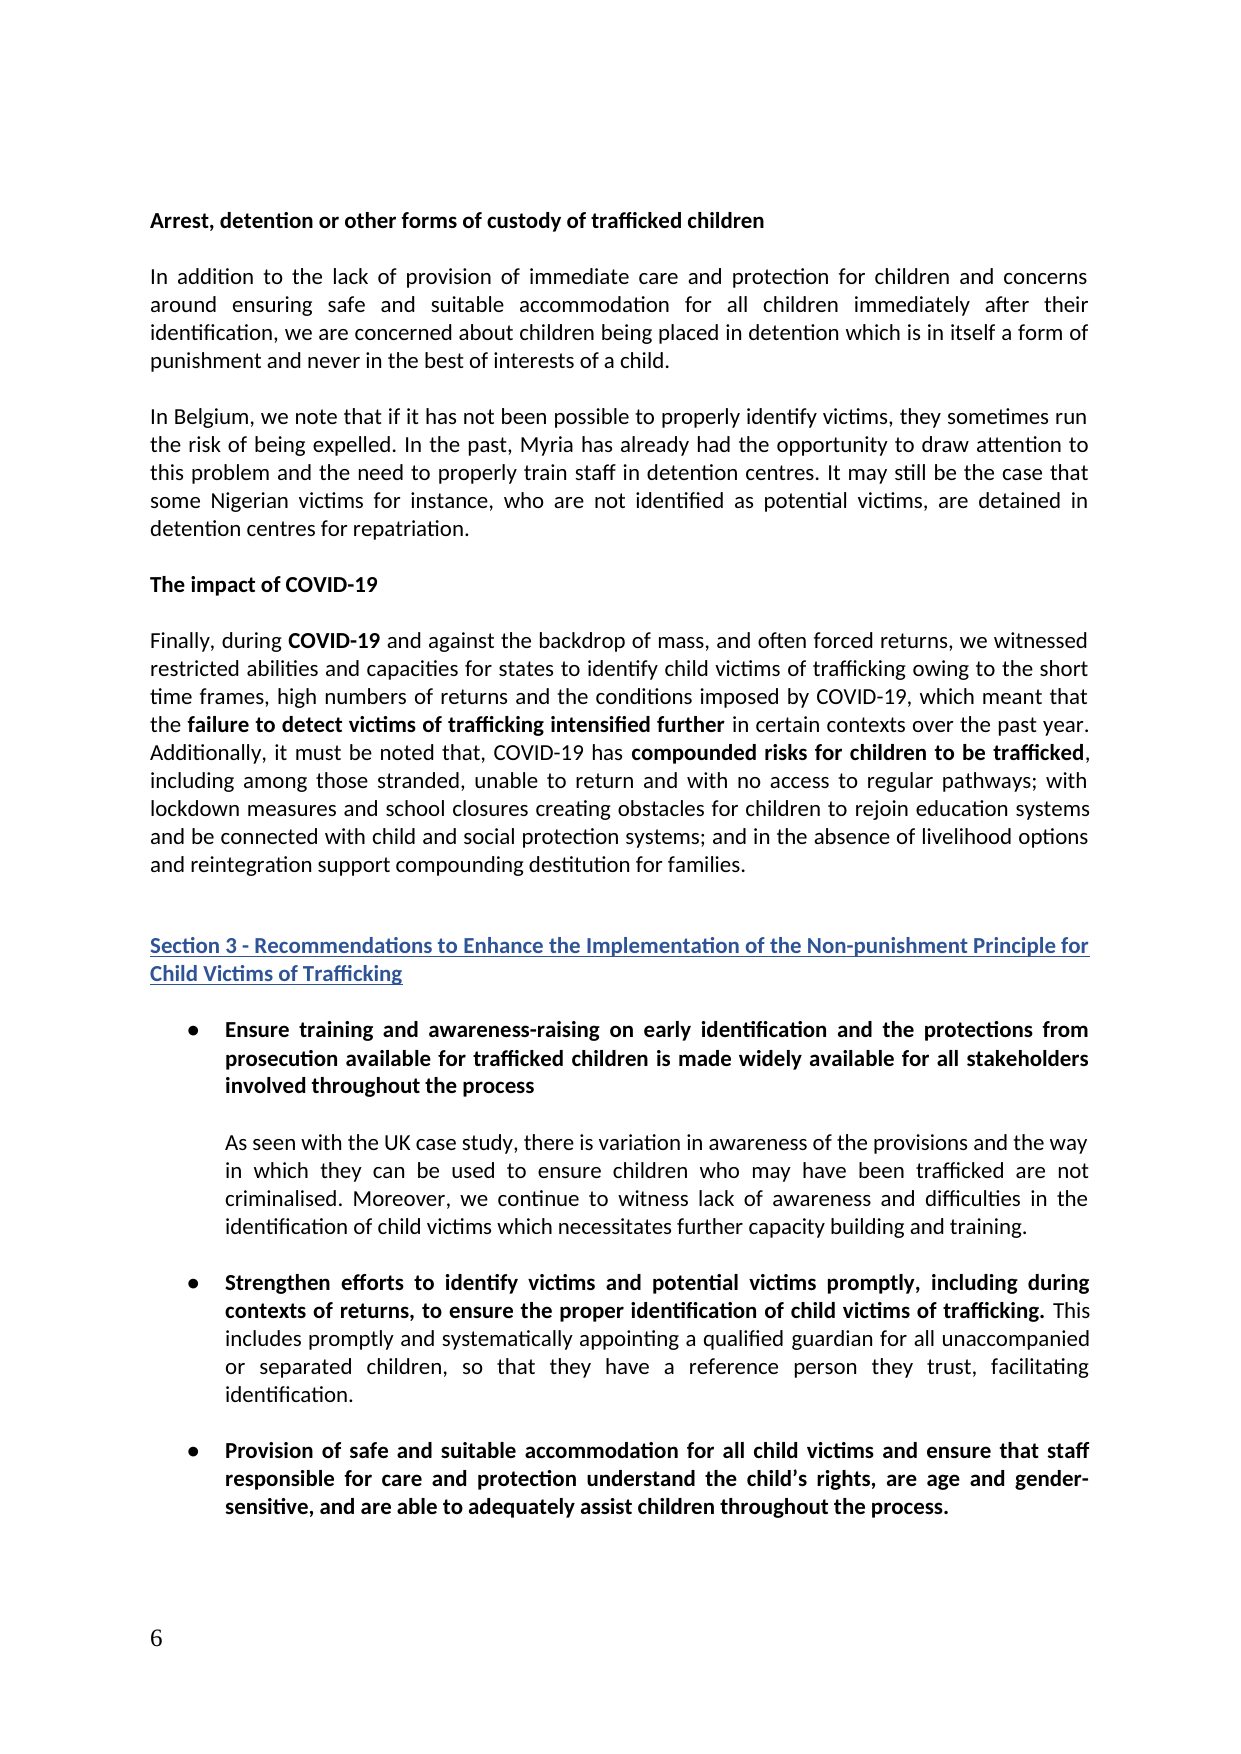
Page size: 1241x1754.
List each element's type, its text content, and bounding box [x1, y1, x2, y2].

text The impact of COVID-19 [150, 570, 1090, 598]
list Strengthen efforts to identify victims and potential victims promptly, including during contexts of returns, to ensure the proper identification of child victims of trafficking. This includes promptly and systematically appointing a qualified guardian for all unaccompanied or separated children, so that they have a reference person they trust, facilitating identification. [187, 1268, 1090, 1408]
text In Belgium, we note that if it has not been possible to properly identify victims, they sometimes run the risk of being expelled. In the past, Myria has already had the opportunity to draw attention to this problem and the need to properly train staff in detention centres. It may still be the case that some Nigerian victims for instance, who are not identified as potential victims, are detained in detention centres for repatriation. [150, 402, 1090, 542]
subtitle Section 3 - Recommendations to Enhance the Implementation of the Non-punishment Principle for Child Victims of Trafficking [150, 932, 1090, 956]
list Provision of safe and suitable accommodation for all child victims and ensure that staff responsible for care and protection understand the child’s rights, are age and gender-sensitive, and are able to adequately assist children throughout the process. [187, 1436, 1090, 1520]
text Finally, during COVID-19 and against the backdrop of mass, and often forced returns, we witnessed restricted abilities and capacities for states to identify child victims of trafficking owing to the short time frames, high numbers of returns and the conditions imposed by COVID-19, which meant that the failure to detect victims of trafficking intensified further in certain contexts over the past year. Additionally, it must be noted that, COVID-19 has compounded risks for children to be trafficked, including among those stranded, unable to return and with no access to regular pathways; with lockdown measures and school closures creating obstacles for children to rejoin education systems and be connected with child and social protection systems; and in the absence of livelihood options and reintegration support compounding destitution for families. [150, 626, 1090, 878]
subtitle Section 3 - Recommendations to Enhance the Implementation of the Non-punishment Principle for Child Victims of Trafficking [150, 957, 1090, 988]
text Arrest, detention or other forms of custody of trafficked children [150, 206, 1090, 234]
list As seen with the UK case study, there is variation in awareness of the provisions and the way in which they can be used to ensure children who may have been trafficked are not criminalised. Moreover, we continue to witness lack of awareness and difficulties in the identification of child victims which necessitates further capacity building and training. [225, 1128, 1090, 1240]
list Ensure training and awareness-raising on early identification and the protections from prosecution available for trafficked children is made widely available for all stakeholders involved throughout the process [187, 1016, 1090, 1100]
text In addition to the lack of provision of immediate care and protection for children and concerns around ensuring safe and suitable accommodation for all children immediately after their identification, we are concerned about children being placed in detention which is in itself a form of punishment and never in the best of interests of a child. [150, 262, 1090, 374]
